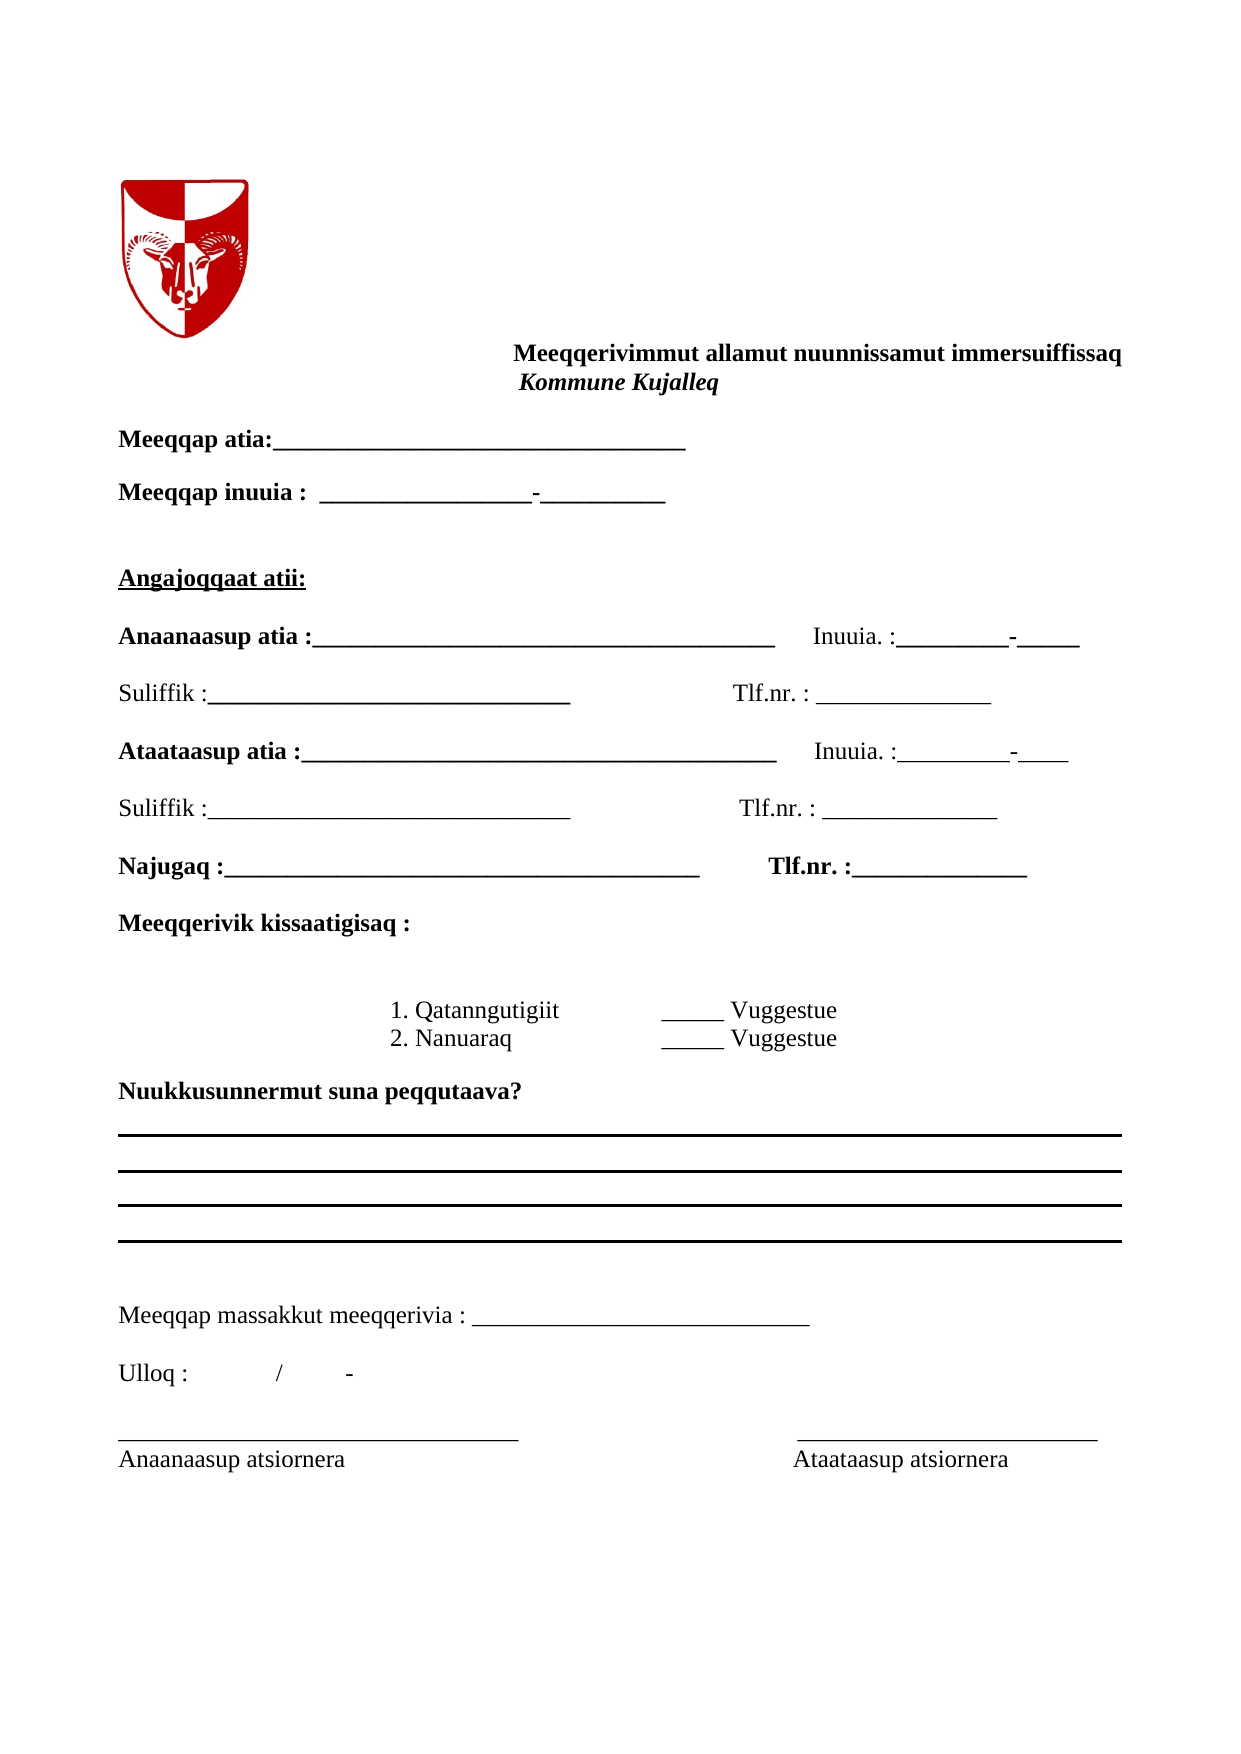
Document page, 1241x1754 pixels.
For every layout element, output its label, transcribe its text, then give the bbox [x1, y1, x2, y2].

text Meeqqap inuuia : _________________-__________ [118, 477, 1122, 506]
text 2. Nanuaraq _____ Vuggestue [118, 1023, 1122, 1052]
subtitle Najugaq :______________________________________ Tlf.nr. :______________ [118, 851, 1122, 880]
text Suliffik :_____________________________ Tlf.nr. : ______________ [118, 678, 1122, 707]
text Meeqqap massakkut meeqqerivia : ___________________________ [118, 1300, 1122, 1329]
text Anaanaasup atsiornera Ataataasup atsiornera [118, 1444, 1122, 1473]
subtitle Meeqqap atia:_________________________________ [118, 424, 1122, 453]
text Anaanaasup atia :_____________________________________ Inuuia. :_________-_____ [118, 621, 1122, 650]
picture [118, 177, 251, 339]
text Angajoqqaat atii: [118, 563, 1122, 592]
subtitle Kommune Kujalleq [118, 367, 1122, 396]
text 1. Qatanngutigiit _____ Vuggestue [118, 995, 1122, 1023]
text Ataataasup atia :______________________________________ Inuuia. :_________-____ [118, 736, 1122, 765]
text Meeqqerivik kissaatigisaq : [118, 908, 1122, 937]
text ________________________________ ________________________ [118, 1415, 1122, 1444]
text Nuukkusunnermut suna peqqutaava? [118, 1076, 1122, 1105]
text Suliffik :_____________________________ Tlf.nr. : ______________ [118, 793, 1122, 822]
text Ulloq : / - [118, 1358, 1122, 1387]
subtitle Meeqqerivimmut allamut nuunnissamut immersuiffissaq [118, 338, 1122, 367]
